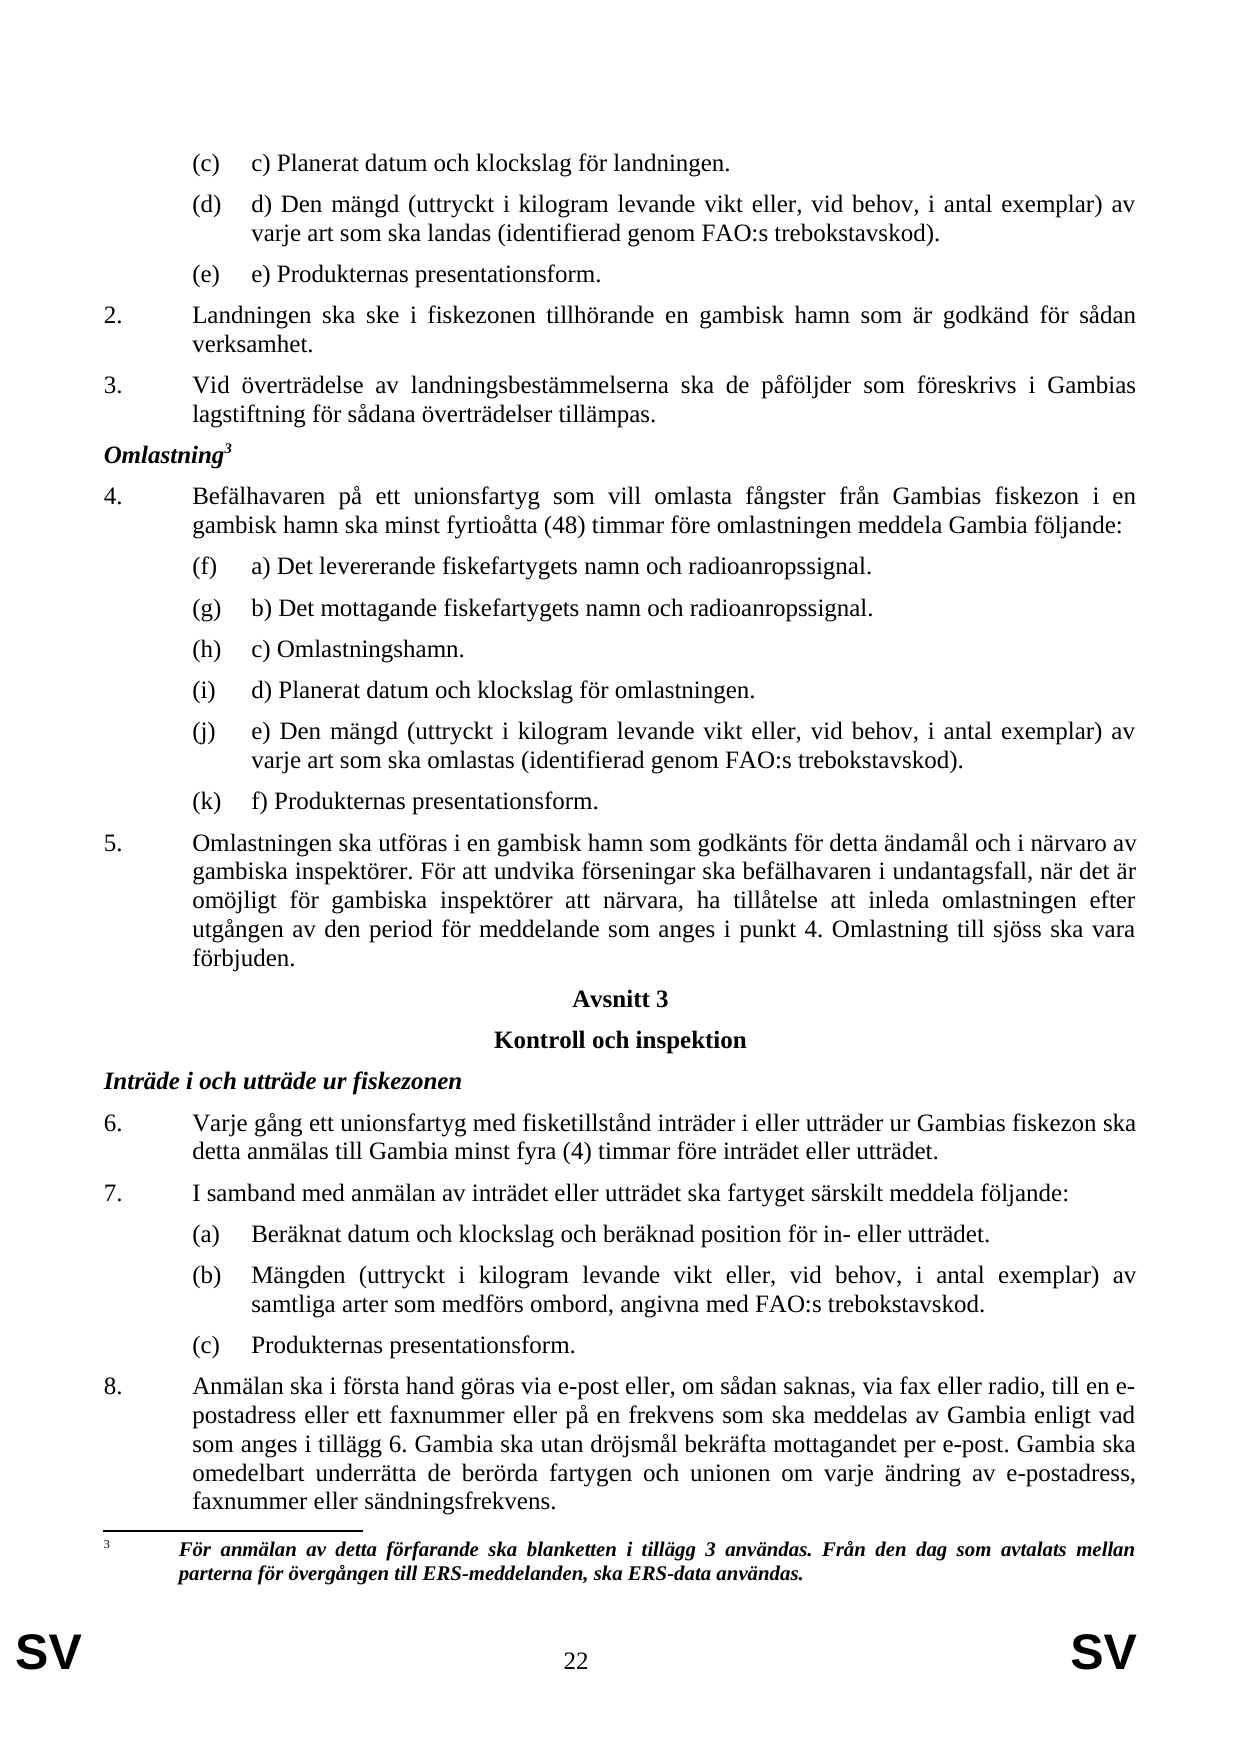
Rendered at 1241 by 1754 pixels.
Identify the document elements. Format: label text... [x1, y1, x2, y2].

list Anmälan ska i första hand göras via e-post eller, om sådan saknas, via fax eller radio, till en e-postadress eller ett faxnummer eller på en frekvens som ska meddelas av Gambia enligt vad som anges i tillägg 6. Gambia ska utan dröjsmål bekräfta mottagandet per e-post. Gambia ska omedelbart underrätta de berörda fartygen och unionen om varje ändring av e-postadress, faxnummer eller sändningsfrekvens. [103, 1371, 1137, 1515]
text c) Planerat datum och klockslag för landningen. [192, 148, 1137, 176]
text Kontroll och inspektion [103, 1025, 1137, 1054]
list I samband med anmälan av inträdet eller utträdet ska fartyget särskilt meddela följande: [103, 1178, 1137, 1206]
text Inträde i och utträde ur fiskezonen [103, 1066, 1137, 1095]
text e) Den mängd (uttryckt i kilogram levande vikt eller, vid behov, i antal exemplar) av varje art som ska omlastas (identifierad genom FAO:s trebokstavskod). [192, 716, 1137, 774]
text d) Den mängd (uttryckt i kilogram levande vikt eller, vid behov, i antal exemplar) av varje art som ska landas (identifierad genom FAO:s trebokstavskod). [192, 189, 1137, 246]
list Omlastningen ska utföras i en gambisk hamn som godkänts för detta ändamål och i närvaro av gambiska inspektörer. För att undvika förseningar ska befälhavaren i undantagsfall, när det är omöjligt för gambiska inspektörer att närvara, ha tillåtelse att inleda omlastningen efter utgången av den period för meddelande som anges i punkt 4. Omlastning till sjöss ska vara förbjuden. [103, 828, 1137, 971]
list Varje gång ett unionsfartyg med fisketillstånd inträder i eller utträder ur Gambias fiskezon ska detta anmälas till Gambia minst fyra (4) timmar före inträdet eller utträdet. [103, 1108, 1137, 1165]
list Befälhavaren på ett unionsfartyg som vill omlasta fångster från Gambias fiskezon i en gambisk hamn ska minst fyrtioåtta (48) timmar före omlastningen meddela Gambia följande: [103, 481, 1137, 539]
text e) Produkternas presentationsform. [192, 259, 1137, 288]
text Produkternas presentationsform. [192, 1330, 1137, 1359]
text a) Det levererande fiskefartygets namn och radioanropssignal. [192, 551, 1137, 580]
list Beräknat datum och klockslag och beräknad position för in- eller utträdet. [192, 1219, 1137, 1248]
text f) Produkternas presentationsform. [192, 786, 1137, 815]
text Avsnitt 3 [103, 984, 1137, 1013]
text Mängden (uttryckt i kilogram levande vikt eller, vid behov, i antal exemplar) av samtliga arter som medförs ombord, angivna med FAO:s trebokstavskod. [192, 1260, 1137, 1318]
text b) Det mottagande fiskefartygets namn och radioanropssignal. [192, 593, 1137, 621]
text c) Omlastningshamn. [192, 634, 1137, 663]
list Vid överträdelse av landningsbestämmelserna ska de påföljder som föreskrivs i Gambias lagstiftning för sådana överträdelser tillämpas. [103, 370, 1137, 428]
text d) Planerat datum och klockslag för omlastningen. [192, 675, 1137, 704]
text Omlastning [103, 440, 1137, 469]
list Landningen ska ske i fiskezonen tillhörande en gambisk hamn som är godkänd för sådan verksamhet. [103, 300, 1137, 358]
